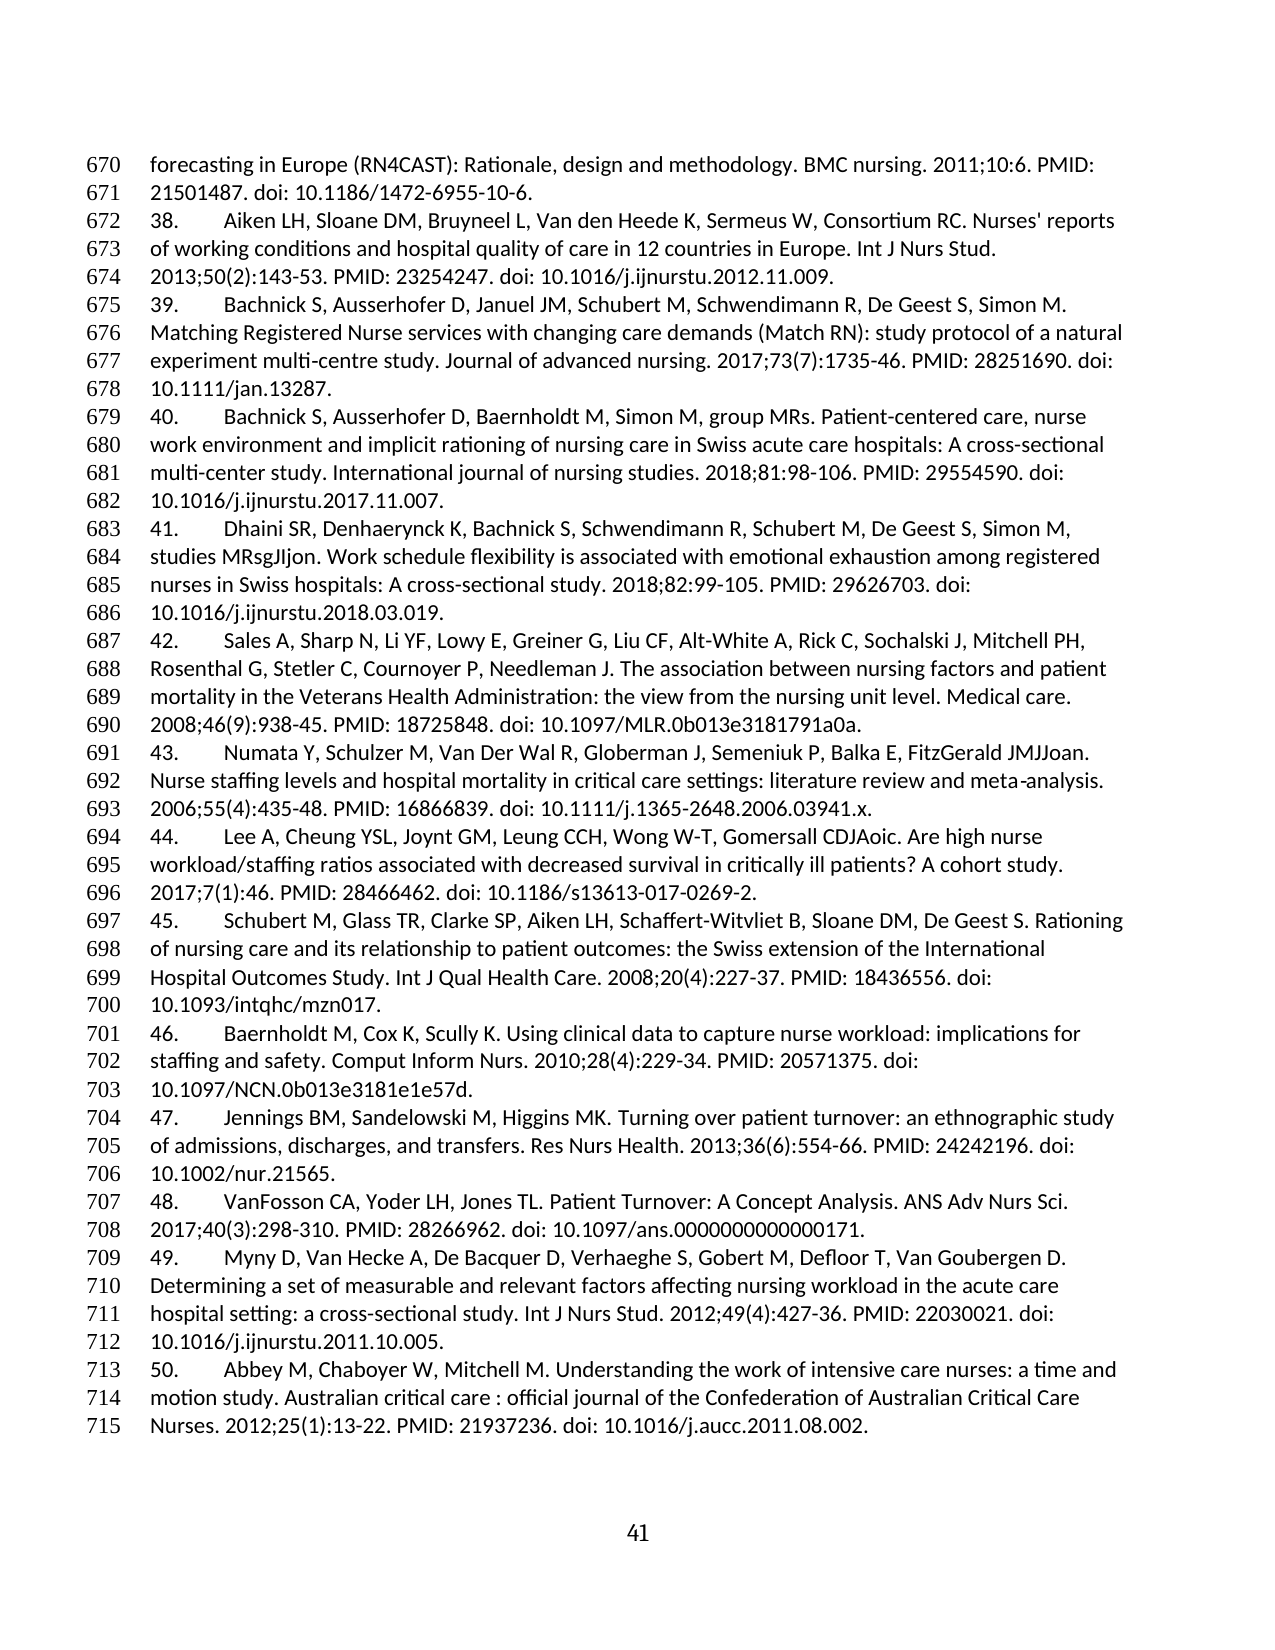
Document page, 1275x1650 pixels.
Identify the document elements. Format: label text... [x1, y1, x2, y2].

text 45. Schubert M, Glass TR, Clarke SP, Aiken LH, Schaffert-Witvliet B, Sloane DM, De Geest S. Rationing of nursing care and its relationship to patient outcomes: the Swiss extension of the International Hospital Outcomes Study. Int J Qual Health Care. 2008;20(4):227-37. PMID: 18436556. doi: 10.1093/intqhc/mzn017. [150, 907, 1125, 1019]
text 41. Dhaini SR, Denhaerynck K, Bachnick S, Schwendimann R, Schubert M, De Geest S, Simon M, studies MRsgJIjon. Work schedule flexibility is associated with emotional exhaustion among registered nurses in Swiss hospitals: A cross-sectional study. 2018;82:99-105. PMID: 29626703. doi: 10.1016/j.ijnurstu.2018.03.019. [150, 514, 1125, 626]
text 49. Myny D, Van Hecke A, De Bacquer D, Verhaeghe S, Gobert M, Defloor T, Van Goubergen D. Determining a set of measurable and relevant factors affecting nursing workload in the acute care hospital setting: a cross-sectional study. Int J Nurs Stud. 2012;49(4):427-36. PMID: 22030021. doi: 10.1016/j.ijnurstu.2011.10.005. [150, 1243, 1125, 1355]
text 38. Aiken LH, Sloane DM, Bruyneel L, Van den Heede K, Sermeus W, Consortium RC. Nurses' reports of working conditions and hospital quality of care in 12 countries in Europe. Int J Nurs Stud. 2013;50(2):143-53. PMID: 23254247. doi: 10.1016/j.ijnurstu.2012.11.009. [150, 206, 1125, 290]
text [150, 150, 1125, 206]
text 43. Numata Y, Schulzer M, Van Der Wal R, Globerman J, Semeniuk P, Balka E, FitzGerald JMJJoan. Nurse staffing levels and hospital mortality in critical care settings: literature review and meta‐analysis. 2006;55(4):435-48. PMID: 16866839. doi: 10.1111/j.1365-2648.2006.03941.x. [150, 738, 1125, 822]
text 46. Baernholdt M, Cox K, Scully K. Using clinical data to capture nurse workload: implications for staffing and safety. Comput Inform Nurs. 2010;28(4):229-34. PMID: 20571375. doi: 10.1097/NCN.0b013e3181e1e57d. [150, 1019, 1125, 1103]
text 48. VanFosson CA, Yoder LH, Jones TL. Patient Turnover: A Concept Analysis. ANS Adv Nurs Sci. 2017;40(3):298-310. PMID: 28266962. doi: 10.1097/ans.0000000000000171. [150, 1187, 1125, 1243]
text 40. Bachnick S, Ausserhofer D, Baernholdt M, Simon M, group MRs. Patient-centered care, nurse work environment and implicit rationing of nursing care in Swiss acute care hospitals: A cross-sectional multi-center study. International journal of nursing studies. 2018;81:98-106. PMID: 29554590. doi: 10.1016/j.ijnurstu.2017.11.007. [150, 402, 1125, 514]
text 50. Abbey M, Chaboyer W, Mitchell M. Understanding the work of intensive care nurses: a time and motion study. Australian critical care : official journal of the Confederation of Australian Critical Care Nurses. 2012;25(1):13-22. PMID: 21937236. doi: 10.1016/j.aucc.2011.08.002. [150, 1355, 1125, 1439]
text 39. Bachnick S, Ausserhofer D, Januel JM, Schubert M, Schwendimann R, De Geest S, Simon M. Matching Registered Nurse services with changing care demands (Match RN): study protocol of a natural experiment multi‐centre study. Journal of advanced nursing. 2017;73(7):1735-46. PMID: 28251690. doi: 10.1111/jan.13287. [150, 290, 1125, 402]
text 44. Lee A, Cheung YSL, Joynt GM, Leung CCH, Wong W-T, Gomersall CDJAoic. Are high nurse workload/staffing ratios associated with decreased survival in critically ill patients? A cohort study. 2017;7(1):46. PMID: 28466462. doi: 10.1186/s13613-017-0269-2. [150, 822, 1125, 907]
text 47. Jennings BM, Sandelowski M, Higgins MK. Turning over patient turnover: an ethnographic study of admissions, discharges, and transfers. Res Nurs Health. 2013;36(6):554-66. PMID: 24242196. doi: 10.1002/nur.21565. [150, 1103, 1125, 1187]
text 42. Sales A, Sharp N, Li YF, Lowy E, Greiner G, Liu CF, Alt-White A, Rick C, Sochalski J, Mitchell PH, Rosenthal G, Stetler C, Cournoyer P, Needleman J. The association between nursing factors and patient mortality in the Veterans Health Administration: the view from the nursing unit level. Medical care. 2008;46(9):938-45. PMID: 18725848. doi: 10.1097/MLR.0b013e3181791a0a. [150, 626, 1125, 738]
